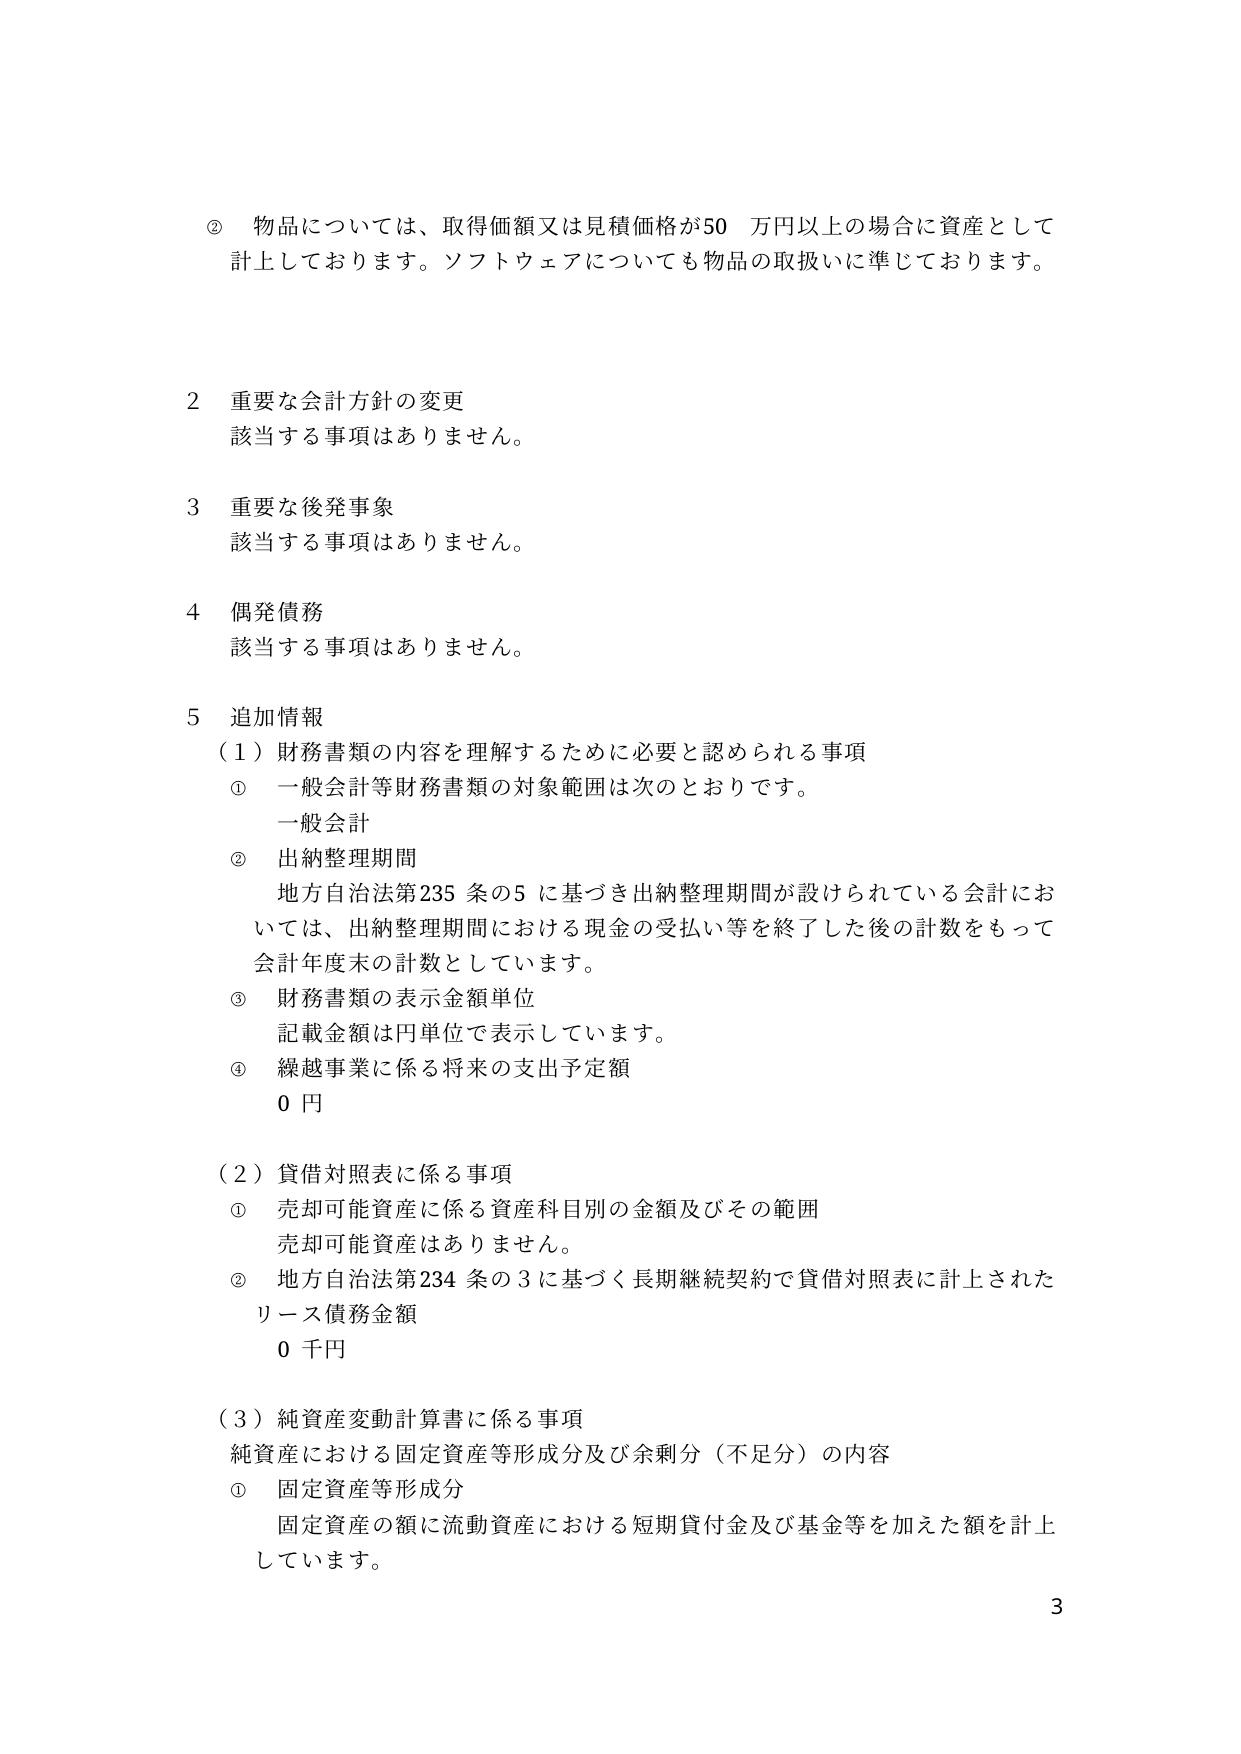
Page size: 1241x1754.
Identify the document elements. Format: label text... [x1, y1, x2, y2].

text 0千円 [183, 1331, 1057, 1366]
text ③ 財務書類の表示金額単位 [183, 979, 1057, 1014]
text （２）貸借対照表に係る事項 [183, 1155, 1057, 1190]
text 記載金額は円単位で表示しています。 [183, 1014, 1057, 1050]
text 地方自治法第235条の5に基づき出納整理期間が設けられている会計においては、出納整理期間における現金の受払い等を終了した後の計数をもって会計年度末の計数としています。 [244, 874, 1057, 979]
text ３ 重要な後発事象 [183, 488, 1057, 523]
text 一般会計 [183, 804, 1057, 839]
text ② 地方自治法第234条の３に基づく長期継続契約で貸借対照表に計上されたリース債務金額 [224, 1260, 1057, 1331]
text ② 出納整理期間 [183, 839, 1057, 874]
text ① 売却可能資産に係る資産科目別の金額及びその範囲 [183, 1190, 1057, 1225]
text （３）純資産変動計算書に係る事項 [183, 1401, 1057, 1436]
text ④ 繰越事業に係る将来の支出予定額 [183, 1050, 1057, 1085]
text 該当する事項はありません。 [183, 628, 1057, 663]
text 売却可能資産はありません。 [183, 1225, 1057, 1260]
text ５ 追加情報 [183, 699, 1057, 734]
text ２ 重要な会計方針の変更 [183, 383, 1057, 418]
text ① 一般会計等財務書類の対象範囲は次のとおりです。 [183, 769, 1057, 804]
text 固定資産の額に流動資産における短期貸付金及び基金等を加えた額を計上しています。 [244, 1506, 1057, 1576]
text 該当する事項はありません。 [183, 523, 1057, 558]
text ４ 偶発債務 [183, 593, 1057, 628]
text ① 固定資産等形成分 [183, 1471, 1057, 1506]
text 純資産における固定資産等形成分及び余剰分（不足分）の内容 [183, 1436, 1057, 1471]
text 0円 [183, 1085, 1057, 1120]
text （１）財務書類の内容を理解するために必要と認められる事項 [183, 734, 1057, 769]
text 該当する事項はありません。 [183, 418, 1057, 453]
text ② 物品については、取得価額又は見積価格が50万円以上の場合に資産として計上しております。ソフトウェアについても物品の取扱いに準じております。 [203, 207, 1057, 277]
